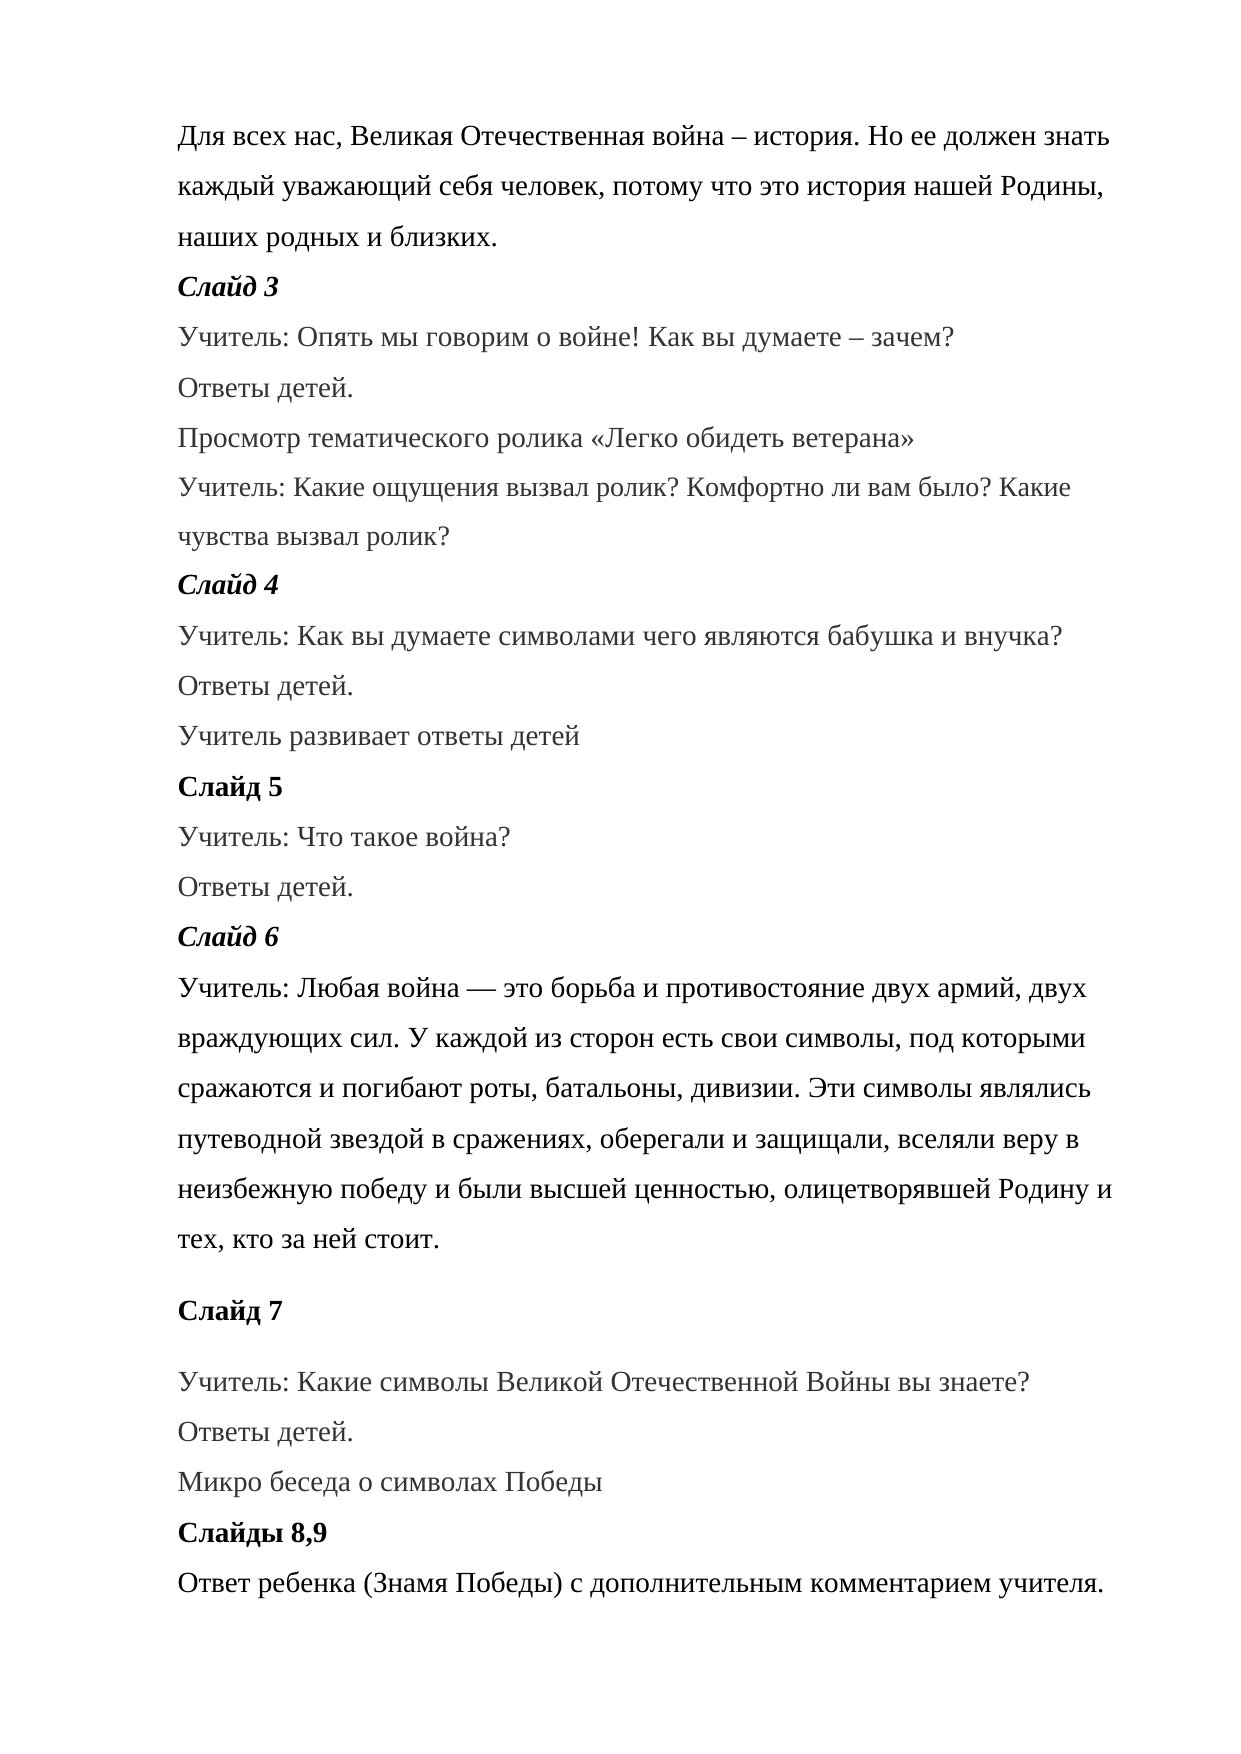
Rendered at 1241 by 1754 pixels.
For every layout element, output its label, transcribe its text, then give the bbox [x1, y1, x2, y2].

text Микро беседа о символах Победы [177, 1464, 1152, 1498]
text Ответы детей. [177, 1414, 1152, 1448]
text Учитель: Какие ощущения вызвал ролик? Комфортно ли вам было? Какие чувства вызвал ролик? [177, 470, 1152, 551]
text Учитель: Как вы думаете символами чего являются бабушка и внучка? [177, 618, 1152, 651]
text Просмотр тематического ролика «Легко обидеть ветерана» [177, 420, 1152, 453]
text Слайды 8,9 [177, 1515, 1152, 1548]
text Слайд 5 [177, 769, 1152, 802]
text Учитель: Опять мы говорим о войне! Как вы думаете – зачем? [177, 319, 1152, 353]
text Ответы детей. [177, 370, 1152, 403]
text Слайд 4 [177, 567, 1152, 601]
text Учитель: Любая война — это борьба и противостояние двух армий, двух враждующих сил. У каждой из сторон есть свои символы, под которыми сражаются и погибают роты, батальоны, дивизии. Эти символы являлись путеводной звездой в сражениях, оберегали и защищали, вселяли веру в неизбежную победу и были высшей ценностью, олицетворявшей Родину и тех, кто за ней стоит. [177, 970, 1152, 1255]
text Для всех нас, Великая Отечественная война – история. Но ее должен знать каждый уважающий себя человек, потому что это история нашей Родины, наших родных и близких. [177, 118, 1152, 252]
text Ответ ребенка (Знамя Победы) с дополнительным комментарием учителя. [177, 1565, 1152, 1598]
text Слайд 7 [177, 1293, 1152, 1326]
text Ответы детей. [177, 668, 1152, 702]
text Слайд 6 [177, 919, 1152, 953]
text Учитель развивает ответы детей [177, 718, 1152, 752]
text Учитель: Какие символы Великой Отечественной Войны вы знаете? [177, 1364, 1152, 1397]
text Ответы детей. [177, 869, 1152, 903]
text Учитель: Что такое война? [177, 819, 1152, 852]
text Слайд 3 [177, 269, 1152, 303]
